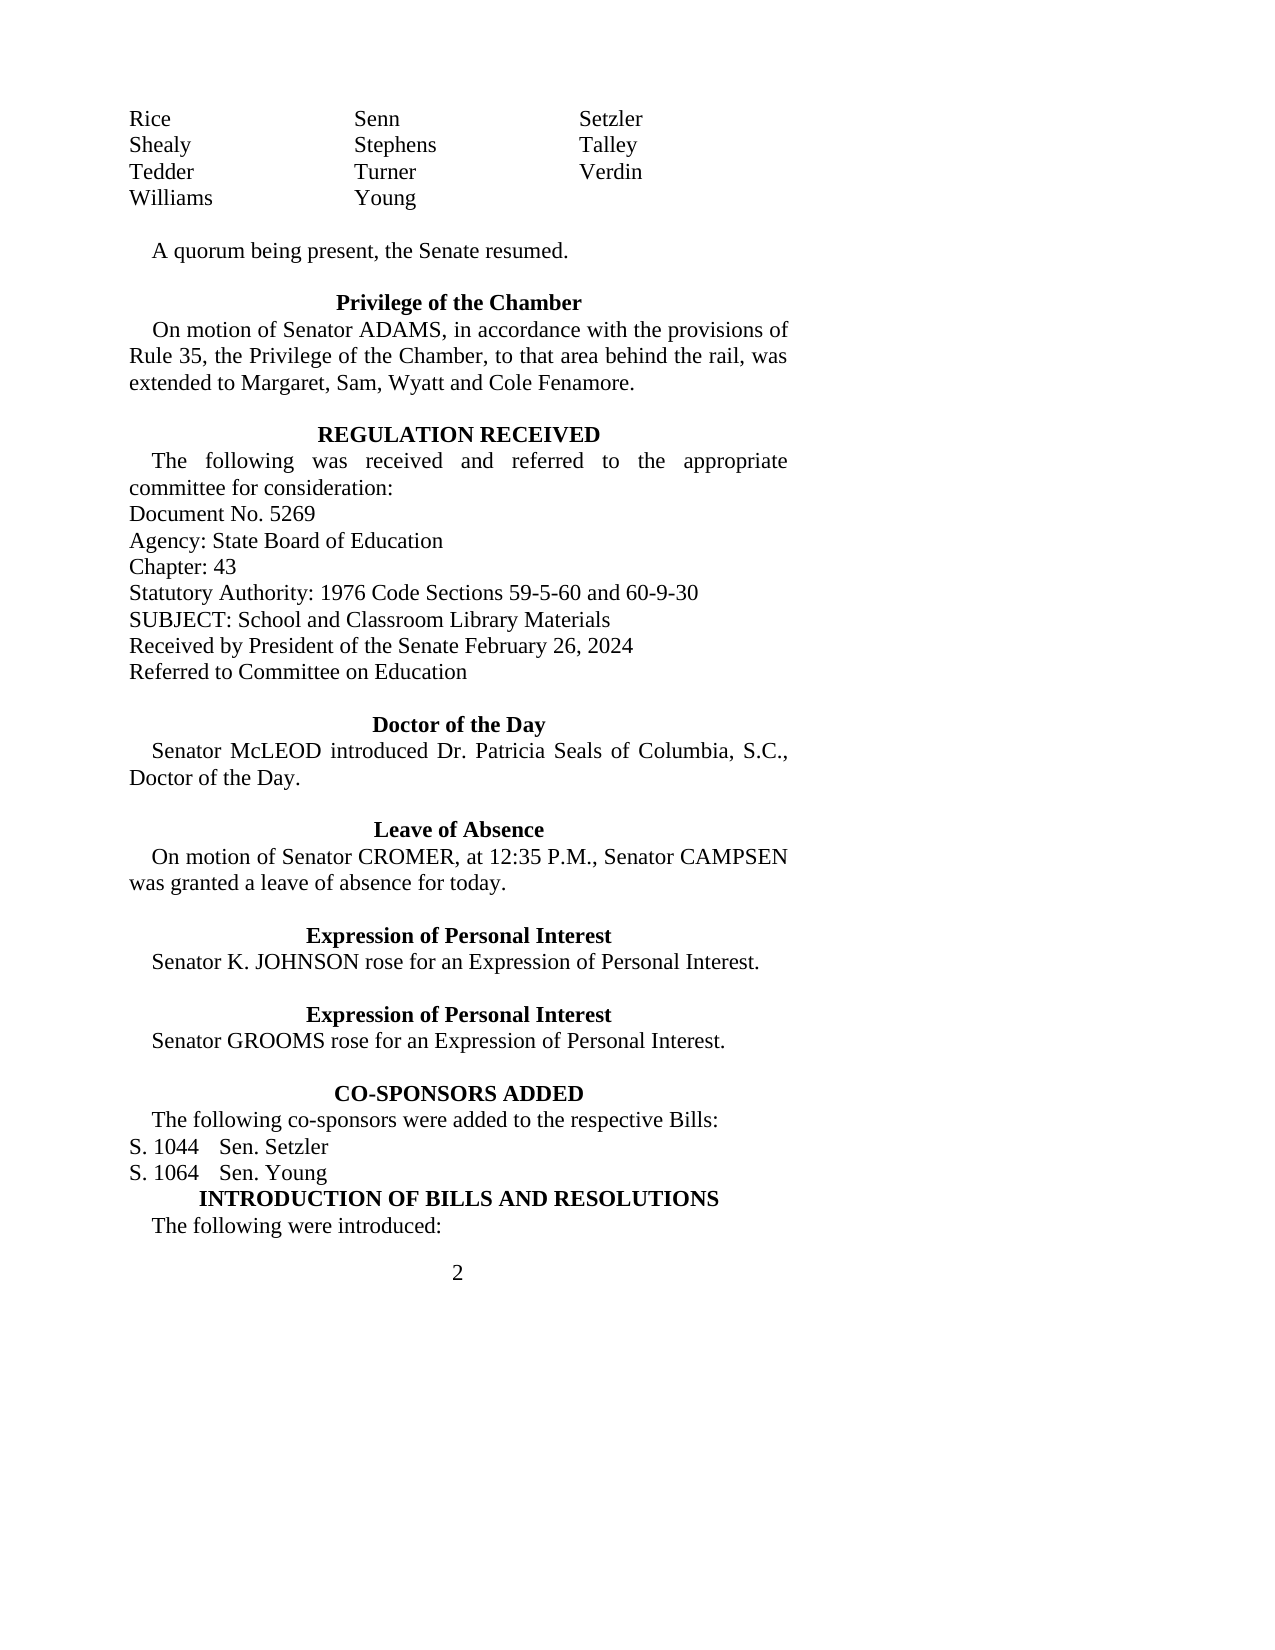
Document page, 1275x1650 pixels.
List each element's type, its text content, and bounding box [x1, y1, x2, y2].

text Referred to Committee on Education [129, 658, 789, 685]
text The following was received and referred to the appropriate committee for consideration: [129, 448, 789, 500]
text Rice Senn Setzler [129, 105, 789, 131]
text Privilege of the Chamber [129, 289, 789, 316]
text On motion of Senator CROMER, at 12:35 P.M., Senator CAMPSEN was granted a leave of absence for today. [129, 843, 789, 896]
text S. 1064 Sen. Young [129, 1159, 789, 1186]
text The following co-sponsors were added to the respective Bills: [129, 1106, 789, 1133]
text Statutory Authority: 1976 Code Sections 59-5-60 and 60-9-30 [129, 579, 789, 606]
text A quorum being present, the Senate resumed. [129, 237, 789, 263]
text The following were introduced: [129, 1212, 789, 1238]
text Document No. 5269 [129, 500, 789, 527]
text Chapter: 43 [129, 553, 789, 579]
text Shealy Stephens Talley [129, 131, 789, 158]
text Agency: State Board of Education [129, 527, 789, 553]
text Williams Young [129, 184, 789, 210]
text CO-SPONSORS ADDED [129, 1080, 789, 1106]
text Expression of Personal Interest [129, 1001, 789, 1027]
text S. 1044 Sen. Setzler [129, 1133, 789, 1159]
text Leave of Absence [129, 817, 789, 843]
text Expression of Personal Interest [129, 922, 789, 948]
text Received by President of the Senate February 26, 2024 [129, 632, 789, 658]
text SUBJECT: School and Classroom Library Materials [129, 606, 789, 632]
text Senator McLEOD introduced Dr. Patricia Seals of Columbia, S.C., Doctor of the Day. [129, 737, 789, 790]
text Doctor of the Day [129, 711, 789, 737]
text Senator GROOMS rose for an Expression of Personal Interest. [129, 1027, 789, 1054]
text INTRODUCTION OF BILLS AND RESOLUTIONS [129, 1186, 789, 1212]
text Senator K. JOHNSON rose for an Expression of Personal Interest. [129, 948, 789, 975]
text REGULATION RECEIVED [129, 421, 789, 448]
text On motion of Senator ADAMS, in accordance with the provisions of Rule 35, the Privilege of the Chamber, to that area behind the rail, was extended to Margaret, Sam, Wyatt and Cole Fenamore. [129, 316, 789, 395]
text Tedder Turner Verdin [129, 158, 789, 184]
